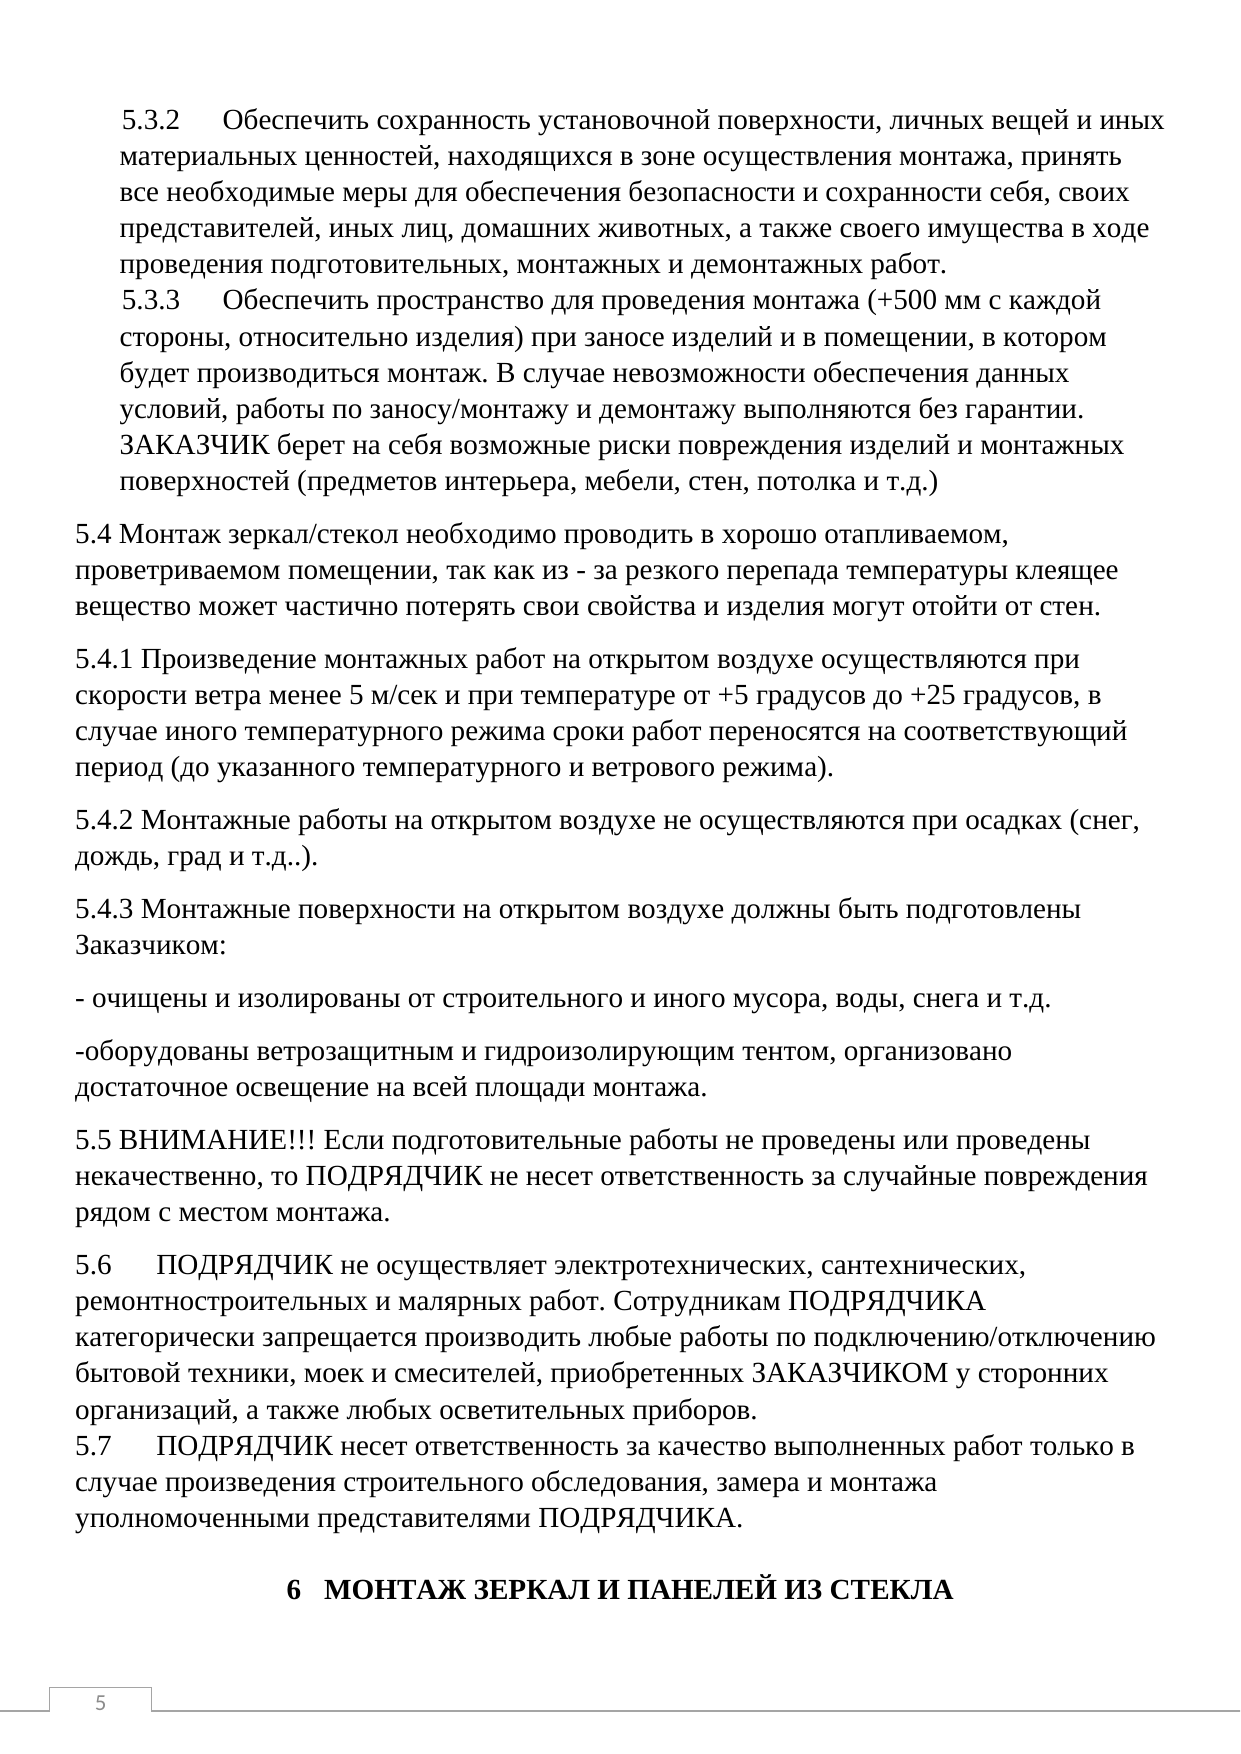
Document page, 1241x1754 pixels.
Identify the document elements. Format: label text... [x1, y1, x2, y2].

text 5.4.3 Монтажные поверхности на открытом воздухе должны быть подготовлены Заказчиком: [75, 891, 1165, 961]
text -оборудованы ветрозащитным и гидроизолирующим тентом, организовано достаточное освещение на всей площади монтажа. [75, 1033, 1165, 1103]
list ПОДРЯДЧИК несет ответственность за качество выполненных работ только в случае произведения строительного обследования, замера и монтажа уполномоченными представителями ПОДРЯДЧИКА. [75, 1428, 1165, 1534]
text 5.4 Монтаж зеркал/стекол необходимо проводить в хорошо отапливаемом, проветриваемом помещении, так как из - за резкого перепада температуры клеящее вещество может частично потерять свои свойства и изделия могут отойти от стен. [75, 516, 1165, 622]
text - очищены и изолированы от строительного и иного мусора, воды, снега и т.д. [75, 980, 1165, 1014]
list Обеспечить сохранность установочной поверхности, личных вещей и иных материальных ценностей, находящихся в зоне осуществления монтажа, принять все необходимые меры для обеспечения безопасности и сохранности себя, своих представителей, иных лиц, домашних животных, а также своего имущества в ходе проведения подготовительных, монтажных и демонтажных работ. [119, 102, 1165, 280]
text 5.5 ВНИМАНИЕ!!! Если подготовительные работы не проведены или проведены некачественно, то ПОДРЯДЧИК не несет ответственность за случайные повреждения рядом с местом монтажа. [75, 1122, 1165, 1228]
list МОНТАЖ ЗЕРКАЛ И ПАНЕЛЕЙ ИЗ СТЕКЛА [75, 1572, 1165, 1606]
text 5.4.2 Монтажные работы на открытом воздухе не осуществляются при осадках (снег, дождь, град и т.д..). [75, 802, 1165, 872]
text 5.4.1 Произведение монтажных работ на открытом воздухе осуществляются при скорости ветра менее 5 м/сек и при температуре от +5 градусов до +25 градусов, в случае иного температурного режима сроки работ переносятся на соответствующий период (до указанного температурного и ветрового режима). [75, 641, 1165, 783]
list Обеспечить пространство для проведения монтажа (+500 мм с каждой стороны, относительно изделия) при заносе изделий и в помещении, в котором будет производиться монтаж. В случае невозможности обеспечения данных условий, работы по заносу/монтажу и демонтажу выполняются без гарантии. ЗАКАЗЧИК берет на себя возможные риски повреждения изделий и монтажных поверхностей (предметов интерьера, мебели, стен, потолка и т.д.) [119, 282, 1165, 497]
list ПОДРЯДЧИК не осуществляет электротехнических, сантехнических, ремонтностроительных и малярных работ. Сотрудникам ПОДРЯДЧИКА категорически запрещается производить любые работы по подключению/отключению бытовой техники, моек и смесителей, приобретенных ЗАКАЗЧИКОМ у сторонних организаций, а также любых осветительных приборов. [75, 1247, 1165, 1425]
